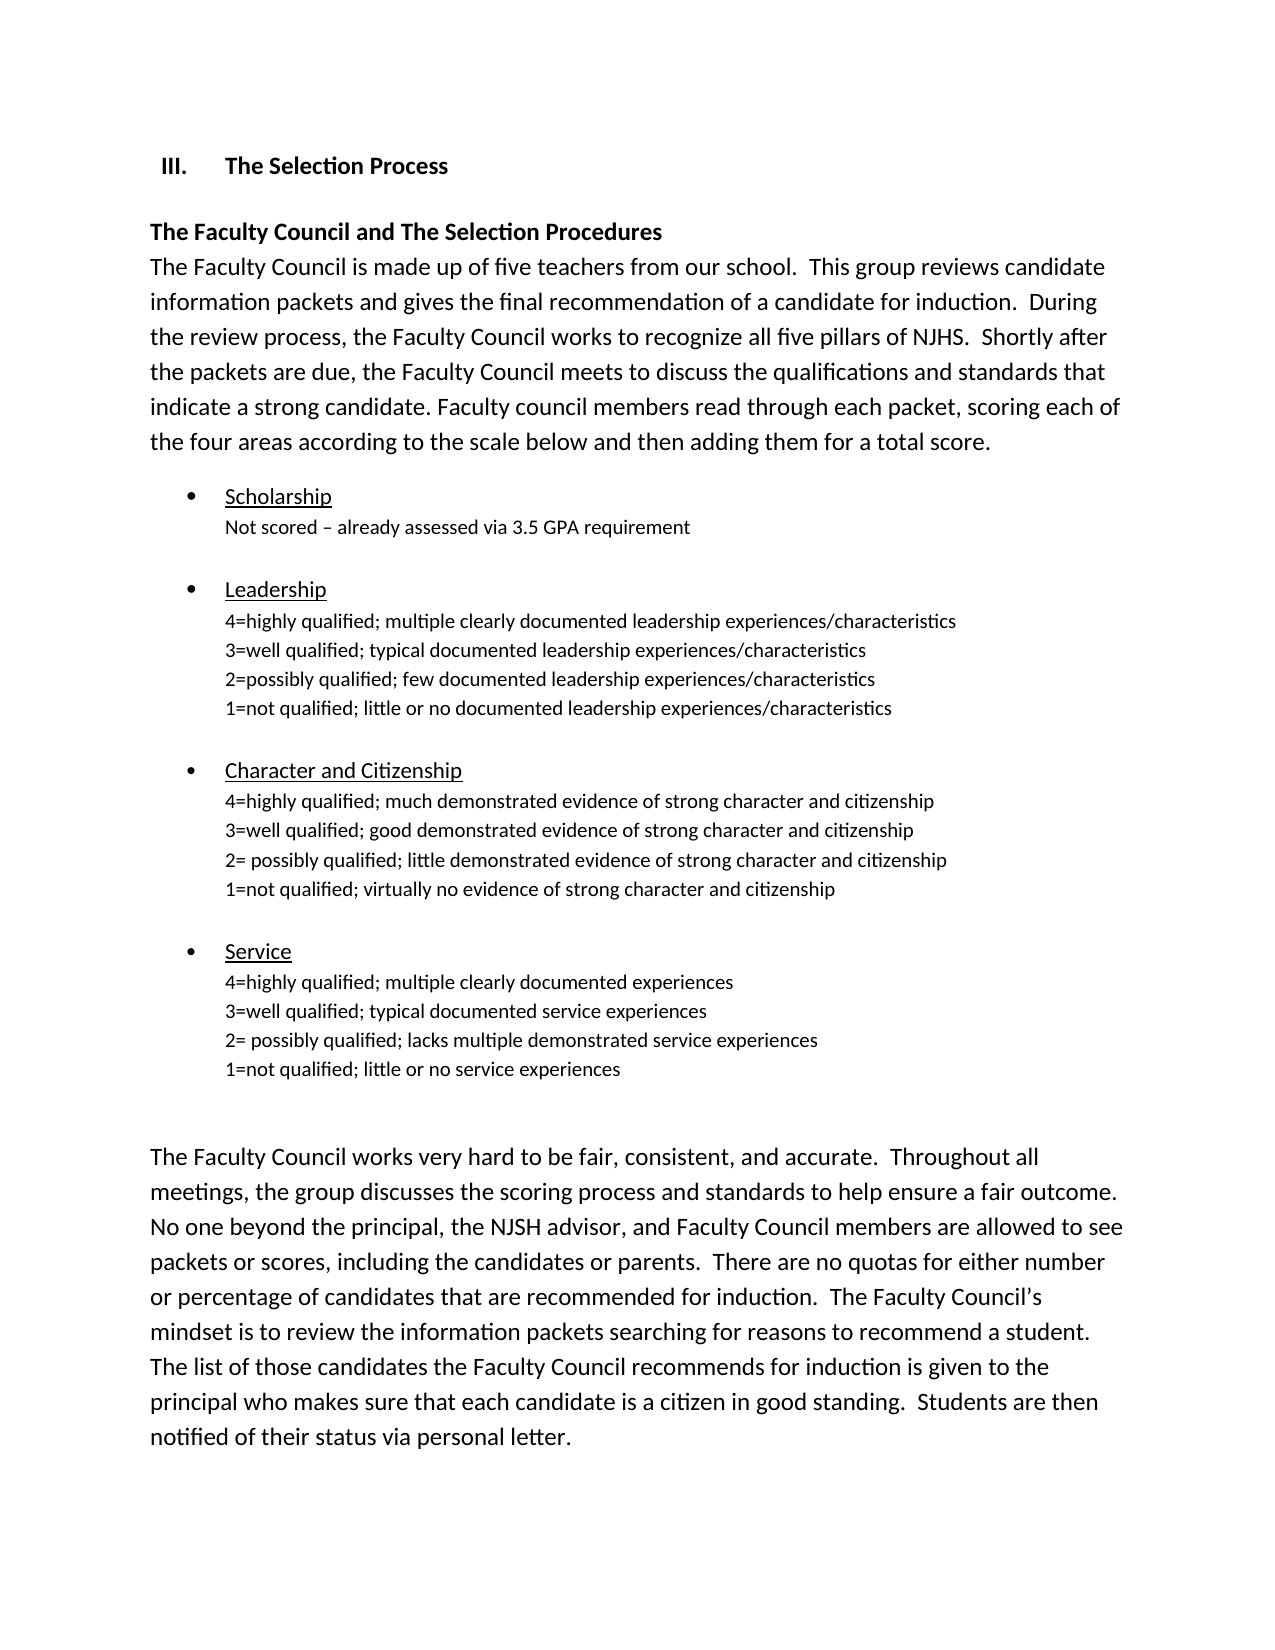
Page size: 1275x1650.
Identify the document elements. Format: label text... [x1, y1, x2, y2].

list Not scored – already assessed via 3.5 GPA requirement [225, 514, 1125, 540]
list 4=highly qualified; multiple clearly documented leadership experiences/characteristics 3=well qualified; typical documented leadership experiences/characteristics 2=possibly qualified; few documented leadership experiences/characteristics 1=not qualified; little or no documented leadership experiences/characteristics [225, 608, 1125, 721]
list The Selection Process [187, 150, 1125, 181]
text The Faculty Council works very hard to be fair, consistent, and accurate. Throughout all meetings, the group discusses the scoring process and standards to help ensure a fair outcome. No one beyond the principal, the NJSH advisor, and Faculty Council members are allowed to see packets or scores, including the candidates or parents. There are no quotas for either number or percentage of candidates that are recommended for induction. The Faculty Council’s mindset is to review the information packets searching for reasons to recommend a student. The list of those candidates the Faculty Council recommends for induction is given to the principal who makes sure that each candidate is a citizen in good standing. Students are then notified of their status via personal letter. [150, 1142, 1125, 1452]
list Leadership [187, 576, 1125, 604]
list Service 4=highly qualified; multiple clearly documented experiences 3=well qualified; typical documented service experiences 2= possibly qualified; lacks multiple demonstrated service experiences 1=not qualified; little or no service experiences [187, 937, 1125, 1082]
list Character and Citizenship 4=highly qualified; much demonstrated evidence of strong character and citizenship 3=well qualified; good demonstrated evidence of strong character and citizenship 2= possibly qualified; little demonstrated evidence of strong character and citizenship 1=not qualified; virtually no evidence of strong character and citizenship [187, 757, 1125, 901]
text The Faculty Council and The Selection Procedures The Faculty Council is made up of five teachers from our school. This group reviews candidate information packets and gives the final recommendation of a candidate for induction. During the review process, the Faculty Council works to recognize all five pillars of NJHS. Shortly after the packets are due, the Faculty Council meets to discuss the qualifications and standards that indicate a strong candidate. Faculty council members read through each packet, scoring each of the four areas according to the scale below and then adding them for a total score. [150, 216, 1125, 457]
list Scholarship [187, 482, 1125, 510]
